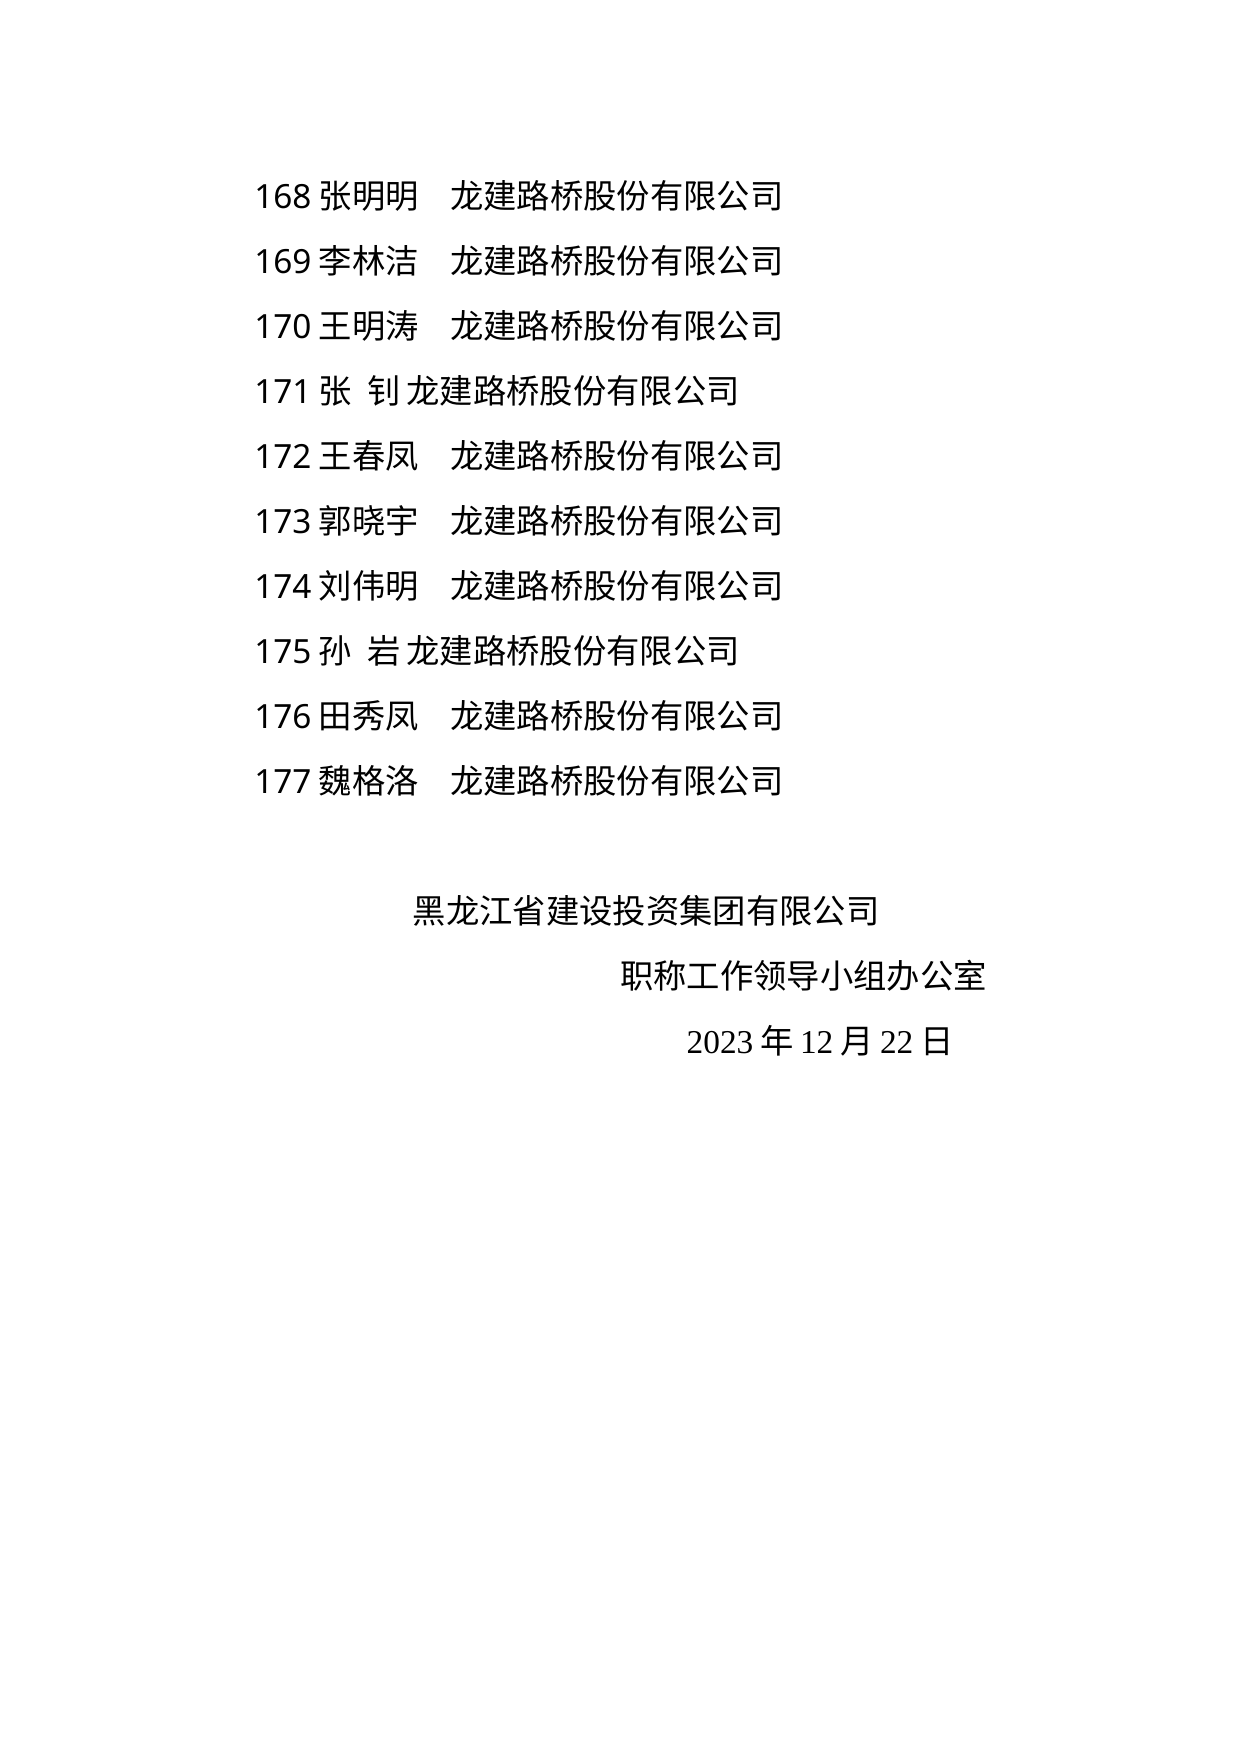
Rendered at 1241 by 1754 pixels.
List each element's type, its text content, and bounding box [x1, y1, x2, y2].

text 170 王明涛 龙建路桥股份有限公司 [187, 292, 1053, 357]
text 171 张 钊 龙建路桥股份有限公司 [187, 357, 1053, 422]
text 职称工作领导小组办公室2023年12月22日 [620, 942, 1053, 1072]
text 177 魏格洛 龙建路桥股份有限公司 [187, 747, 1053, 812]
text 175 孙 岩 龙建路桥股份有限公司 [187, 617, 1053, 682]
text 176 田秀凤 龙建路桥股份有限公司 [187, 682, 1053, 747]
text 174 刘伟明 龙建路桥股份有限公司 [187, 552, 1053, 617]
text 168 张明明 龙建路桥股份有限公司 [187, 162, 1053, 227]
text 169 李林洁 龙建路桥股份有限公司 [187, 227, 1053, 292]
text 173 郭晓宇 龙建路桥股份有限公司 [187, 487, 1053, 552]
text 172 王春凤 龙建路桥股份有限公司 [187, 422, 1053, 487]
text 黑龙江省建设投资集团有限公司 [187, 877, 1053, 942]
